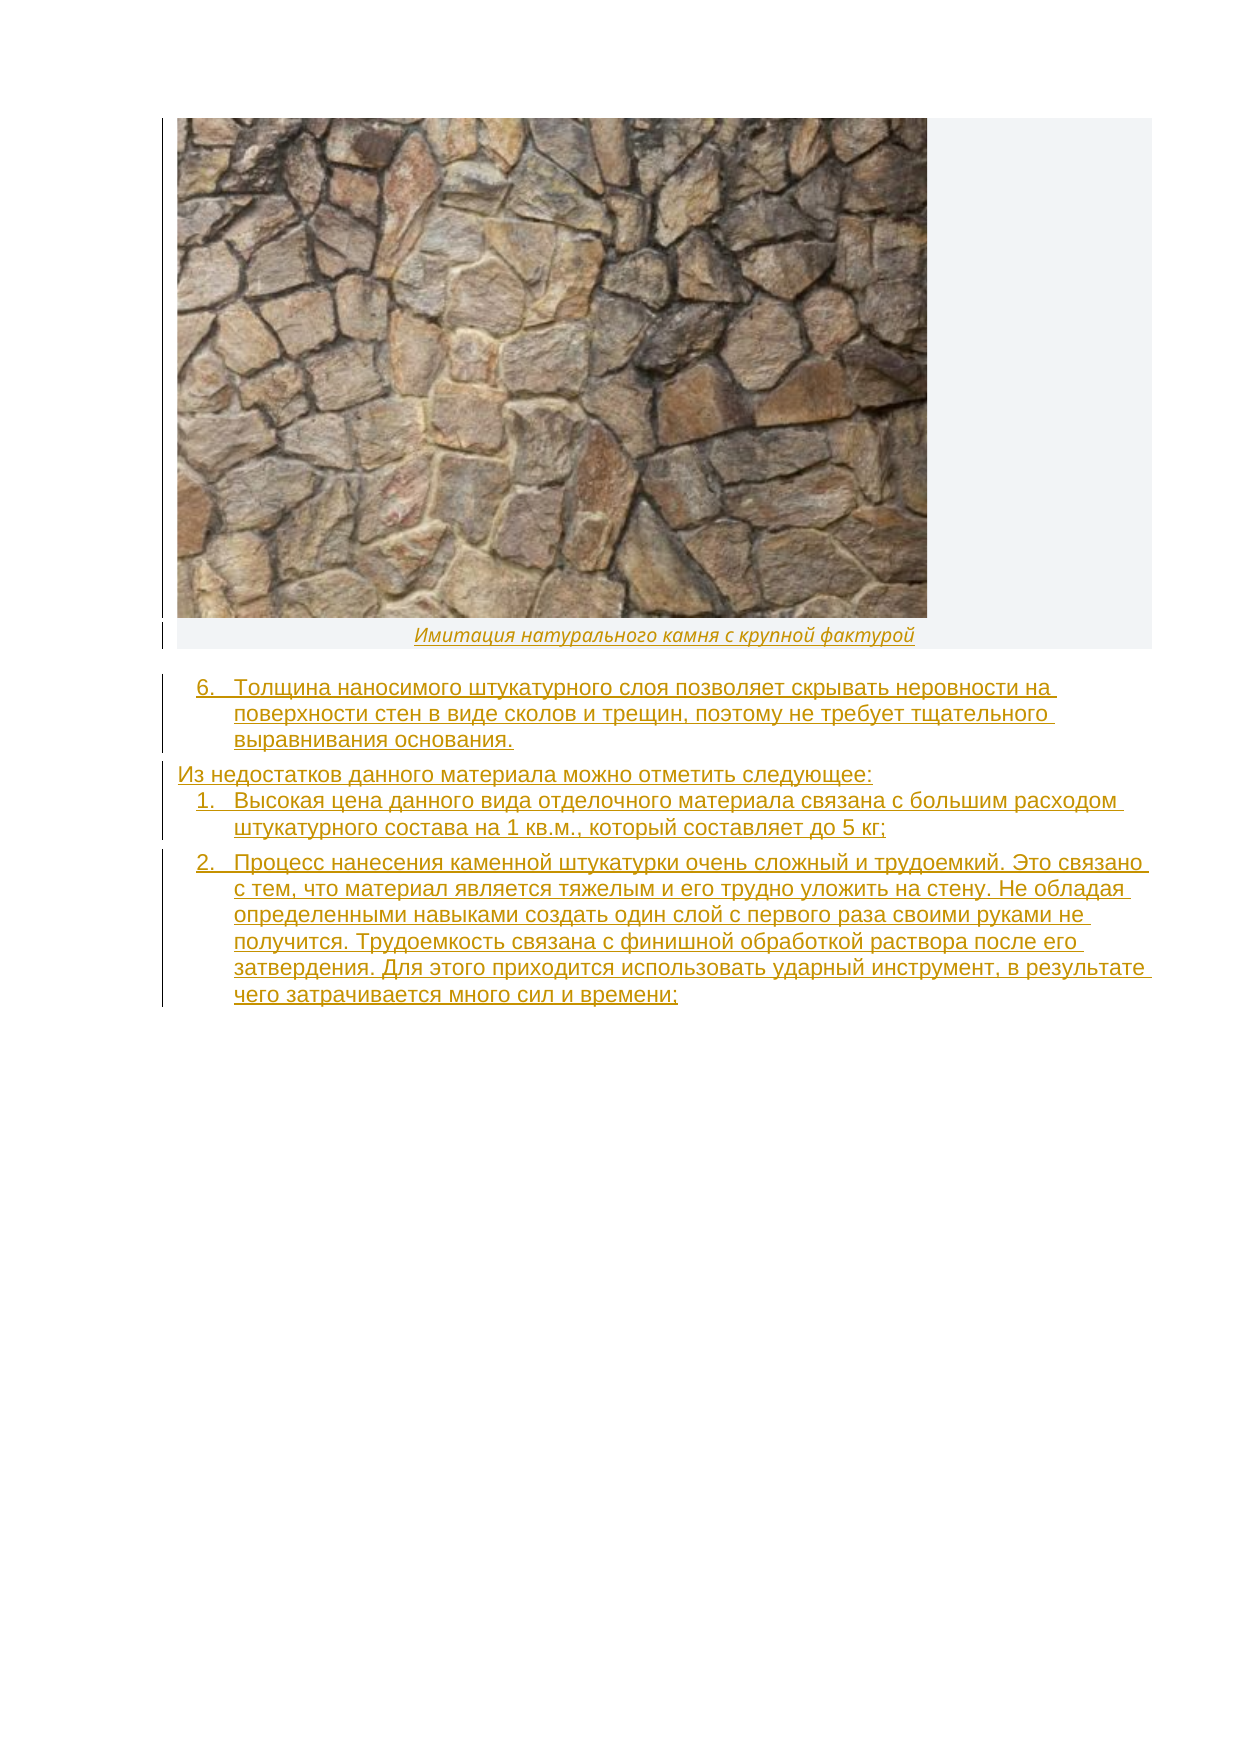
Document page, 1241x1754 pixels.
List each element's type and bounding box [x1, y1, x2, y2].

picture [177, 118, 928, 618]
